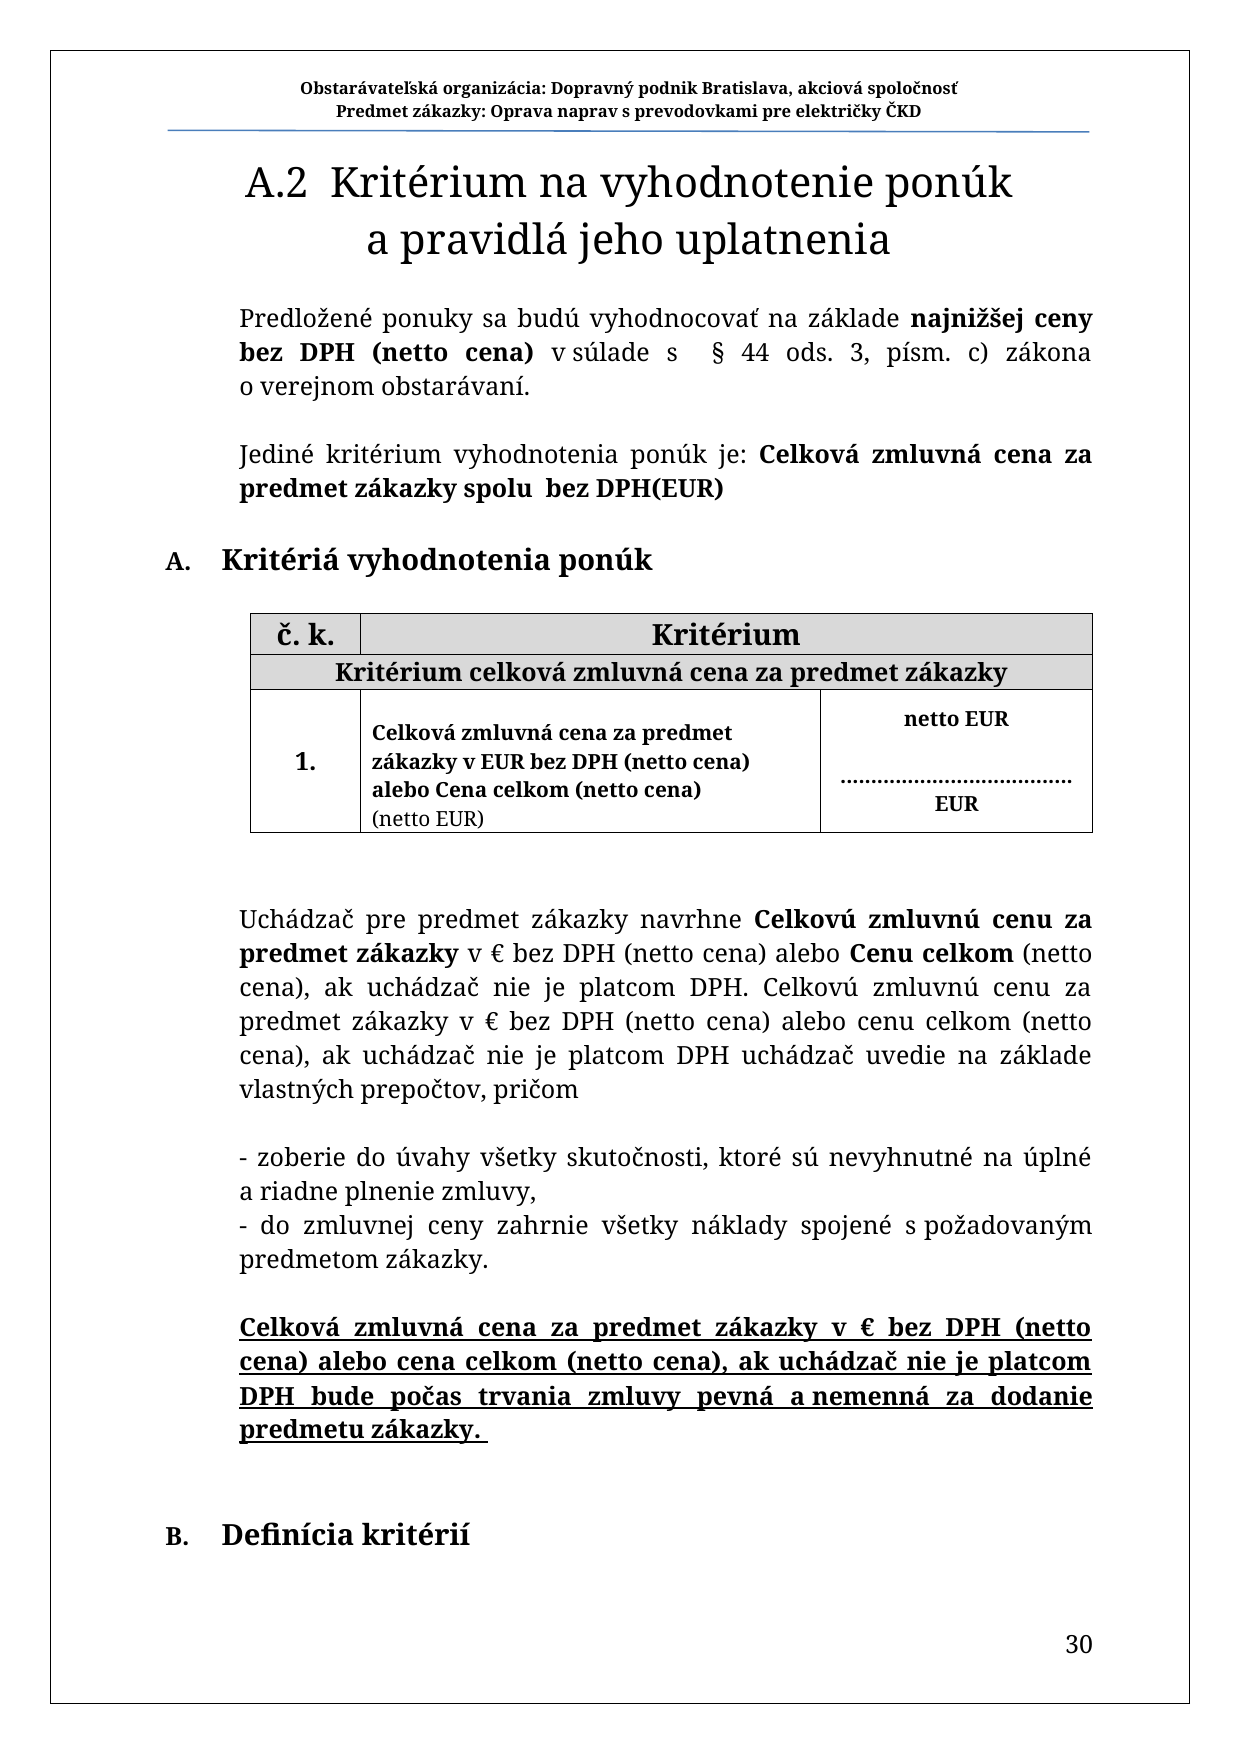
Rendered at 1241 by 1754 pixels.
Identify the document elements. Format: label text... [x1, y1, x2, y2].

text Celková zmluvná cena za predmet zákazky v € bez DPH (netto cena) alebo cena celkom (netto cena), ak uchádzač nie je platcom DPH bude počas trvania zmluvy pevná a nemenná za dodanie predmetu zákazky. [239, 1310, 1093, 1407]
subtitle Kritériá vyhodnotenia ponúk [165, 539, 1093, 579]
text Predložené ponuky sa budú vyhodnocovať na základe najnižšej ceny bez DPH (netto cena) v súlade s § 44 ods. 3, písm. c) zákona o verejnom obstarávaní. [239, 301, 1093, 403]
table_cell 1. [251, 690, 360, 832]
text - zoberie do úvahy všetky skutočnosti, ktoré sú nevyhnutné na úplné a riadne plnenie zmluvy, [239, 1140, 1093, 1208]
table_header Kritérium [361, 614, 1092, 654]
table_cell Celková zmluvná cena za predmet zákazky v EUR bez DPH (netto cena) alebo Cena celkom (netto cena) (netto EUR) [361, 690, 820, 832]
table_cell Kritérium celková zmluvná cena za predmet zákazky [251, 655, 1092, 689]
subtitle A.2 Kritérium na vyhodnotenie ponúk a pravidlá jeho uplatnenia [165, 153, 1093, 267]
text Jediné kritérium vyhodnotenia ponúk je: Celková zmluvná cena za predmet zákazky spolu bez DPH(EUR) [239, 437, 1093, 505]
subtitle Definícia kritérií [165, 1514, 1093, 1554]
table_cell netto EUR ...................................... EUR [821, 690, 1092, 832]
text Celková zmluvná cena za predmet zákazky v € bez DPH (netto cena) alebo cena celkom (netto cena), ak uchádzač nie je platcom DPH bude počas trvania zmluvy pevná a nemenná za dodanie predmetu zákazky. [239, 1409, 1093, 1446]
table_header č. k. [251, 614, 360, 654]
text - do zmluvnej ceny zahrnie všetky náklady spojené s požadovaným predmetom zákazky. [239, 1208, 1093, 1276]
text Uchádzač pre predmet zákazky navrhne Celkovú zmluvnú cenu za predmet zákazky v € bez DPH (netto cena) alebo Cenu celkom (netto cena), ak uchádzač nie je platcom DPH. Celkovú zmluvnú cenu za predmet zákazky v € bez DPH (netto cena) alebo cenu celkom (netto cena), ak uchádzač nie je platcom DPH uchádzač uvedie na základe vlastných prepočtov, pričom [239, 901, 1093, 1106]
